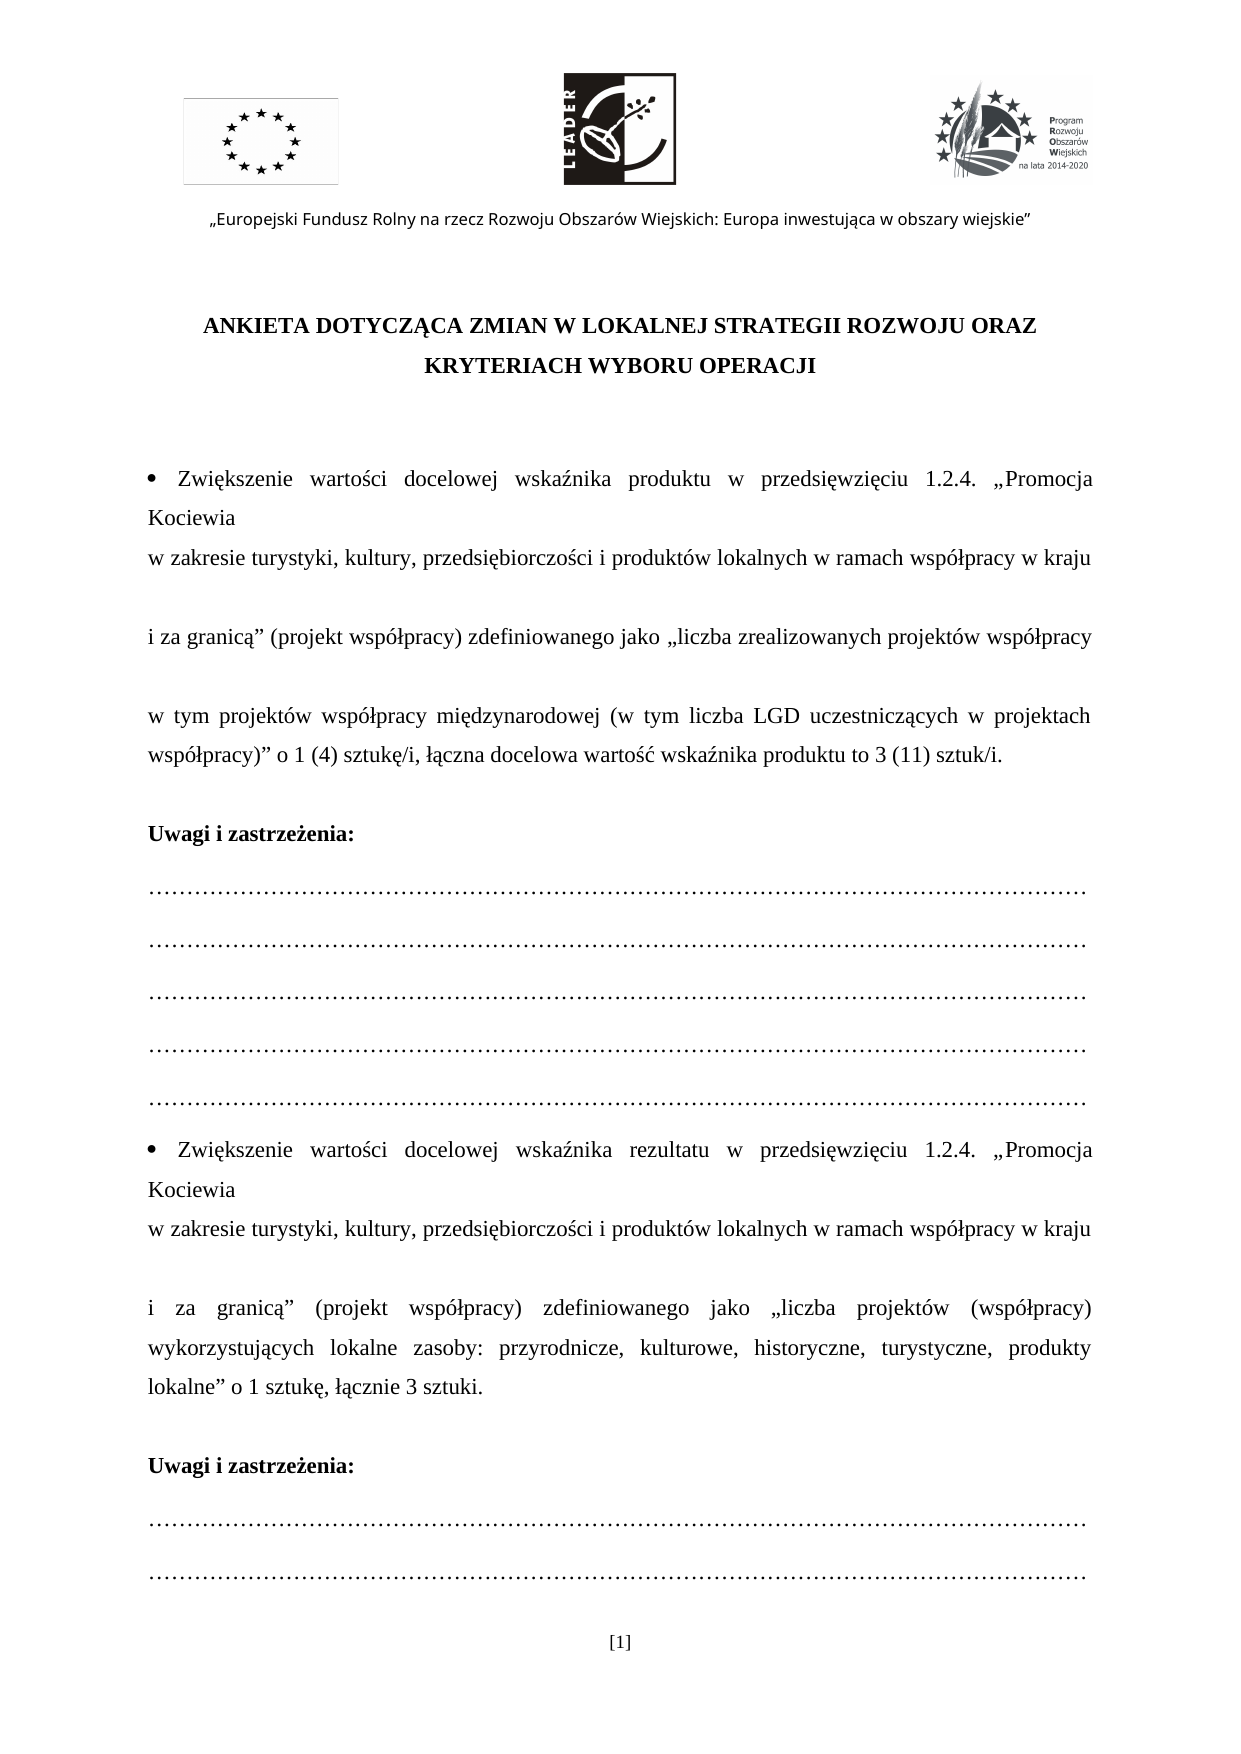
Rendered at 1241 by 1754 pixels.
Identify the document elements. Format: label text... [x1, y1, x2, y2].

picture [563, 73, 677, 185]
list Zwiększenie wartości docelowej wskaźnika produktu w przedsięwzięciu 1.2.4. „Promocja Kociewia w zakresie turystyki, kultury, przedsiębiorczości i produktów lokalnych w ramach współpracy w kraju i za granicą” (projekt współpracy) zdefiniowanego jako „liczba zrealizowanych projektów współpracy w tym projektów współpracy międzynarodowej (w tym liczba LGD uczestniczących w projektach współpracy)” o 1 (4) sztukę/i, łączna docelowa wartość wskaźnika produktu to 3 (11) sztuk/i. [148, 465, 1093, 768]
list Zwiększenie wartości docelowej wskaźnika rezultatu w przedsięwzięciu 1.2.4. „Promocja Kociewia w zakresie turystyki, kultury, przedsiębiorczości i produktów lokalnych w ramach współpracy w kraju i za granicą” (projekt współpracy) zdefiniowanego jako „liczba projektów (współpracy) wykorzystujących lokalne zasoby: przyrodnicze, kulturowe, historyczne, turystyczne, produkty lokalne” o 1 sztukę, łącznie 3 sztuki. [148, 1137, 1093, 1400]
list Uwagi i zastrzeżenia: [148, 1452, 1093, 1479]
text ANKIETA DOTYCZĄCA ZMIAN W LOKALNEJ STRATEGII ROZWOJU ORAZ KRYTERIACH WYBORU OPERACJI [148, 312, 1093, 378]
list Uwagi i zastrzeżenia: [148, 820, 1093, 847]
picture [183, 98, 339, 185]
picture [930, 75, 1093, 185]
